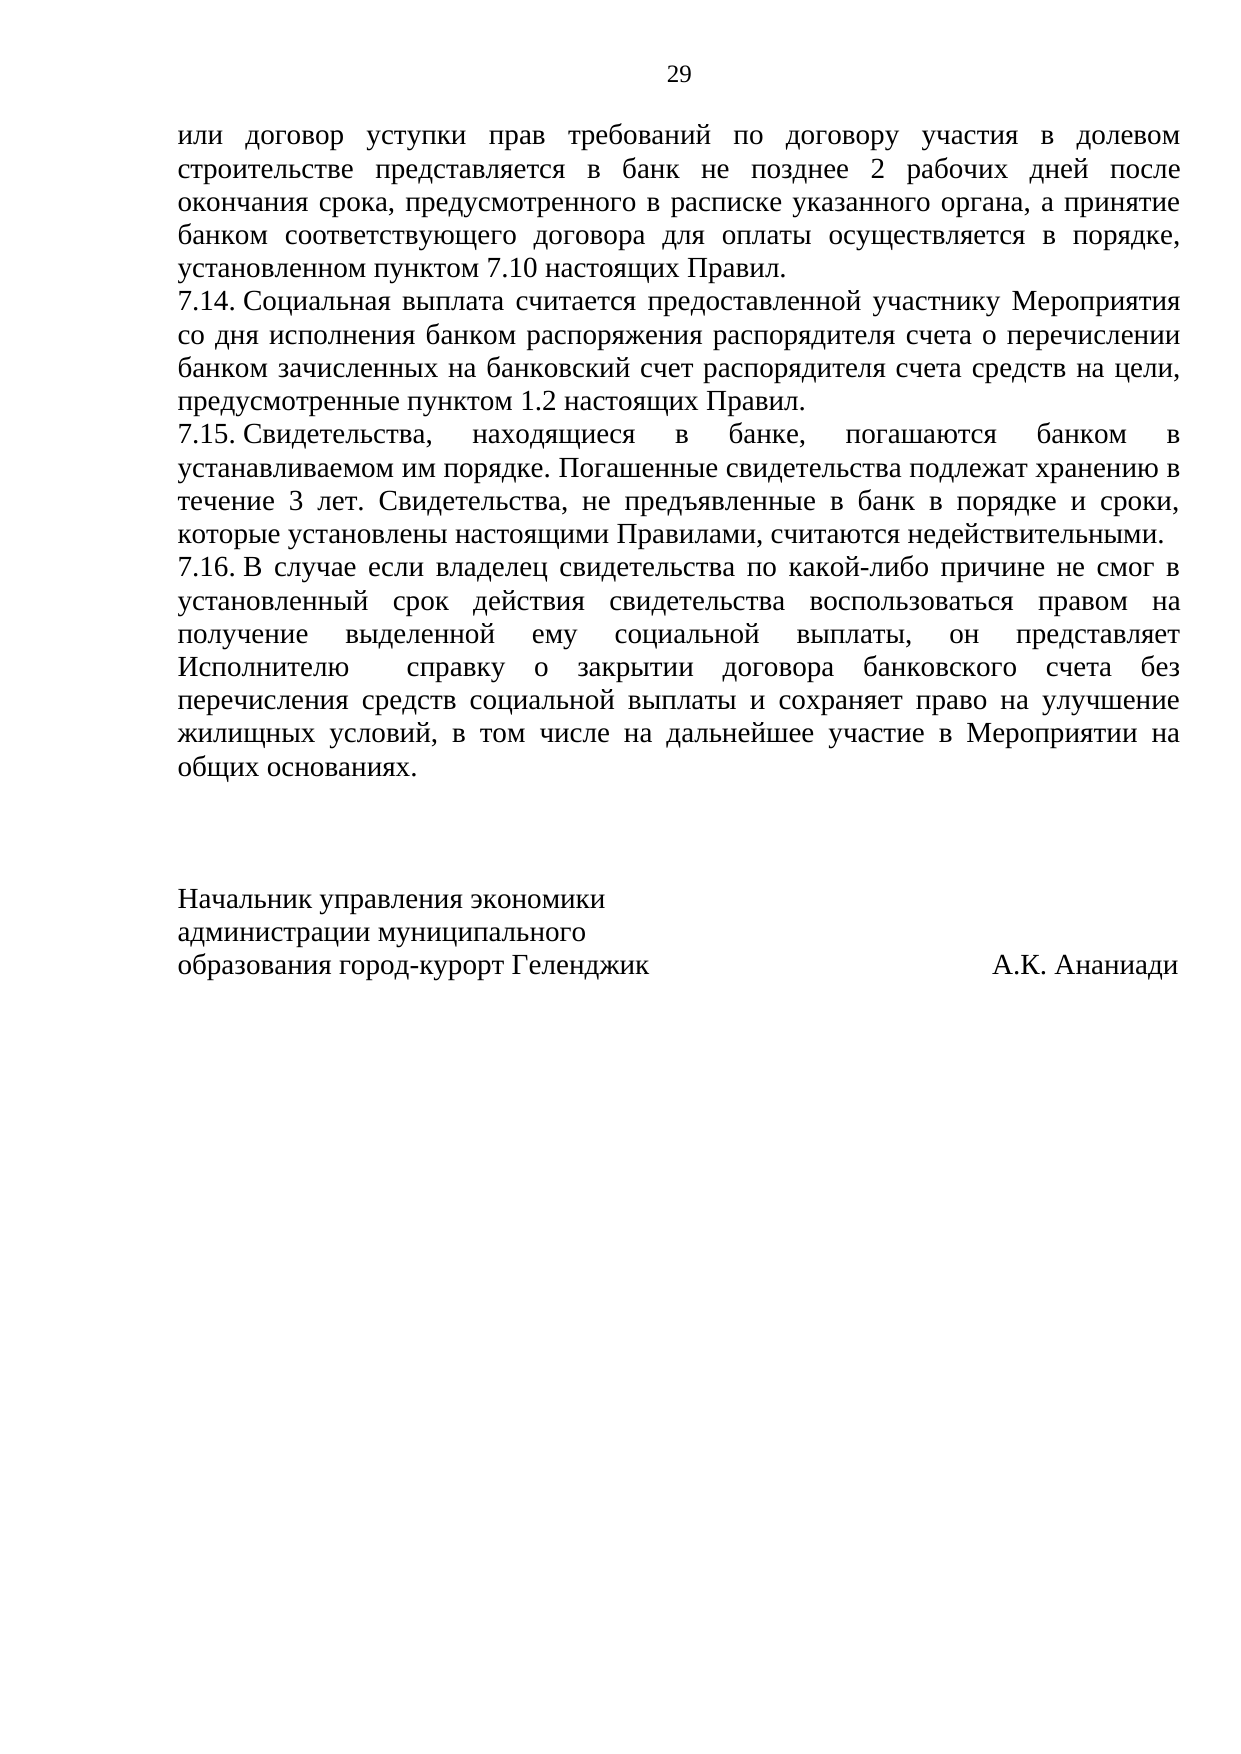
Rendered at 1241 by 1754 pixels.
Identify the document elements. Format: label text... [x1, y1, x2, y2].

text образования город-курорт Геленджик А.К. Ананиади [177, 948, 1181, 981]
text администрации муниципального [177, 915, 1181, 948]
text 7.16. В случае если владелец свидетельства по какой-либо причине не смог в установленный срок действия свидетельства воспользоваться правом на получение выделенной ему социальной выплаты, он представляет Исполнителю справку о закрытии договора банковского счета без перечисления средств социальной выплаты и сохраняет право на улучшение жилищных условий, в том числе на дальнейшее участие в Мероприятии на общих основаниях. [177, 550, 1181, 782]
text 7.15. Свидетельства, находящиеся в банке, погашаются банком в устанавливаемом им порядке. Погашенные свидетельства подлежат хранению в течение 3 лет. Свидетельства, не предъявленные в банк в порядке и сроки, которые установлены настоящими Правилами, считаются недействительными. [177, 417, 1181, 550]
text Начальник управления экономики [177, 882, 1181, 915]
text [177, 118, 1181, 284]
text 7.14. Социальная выплата считается предоставленной участнику Мероприятия со дня исполнения банком распоряжения распорядителя счета о перечислении банком зачисленных на банковский счет распорядителя счета средств на цели, предусмотренные пунктом 1.2 настоящих Правил. [177, 284, 1181, 417]
